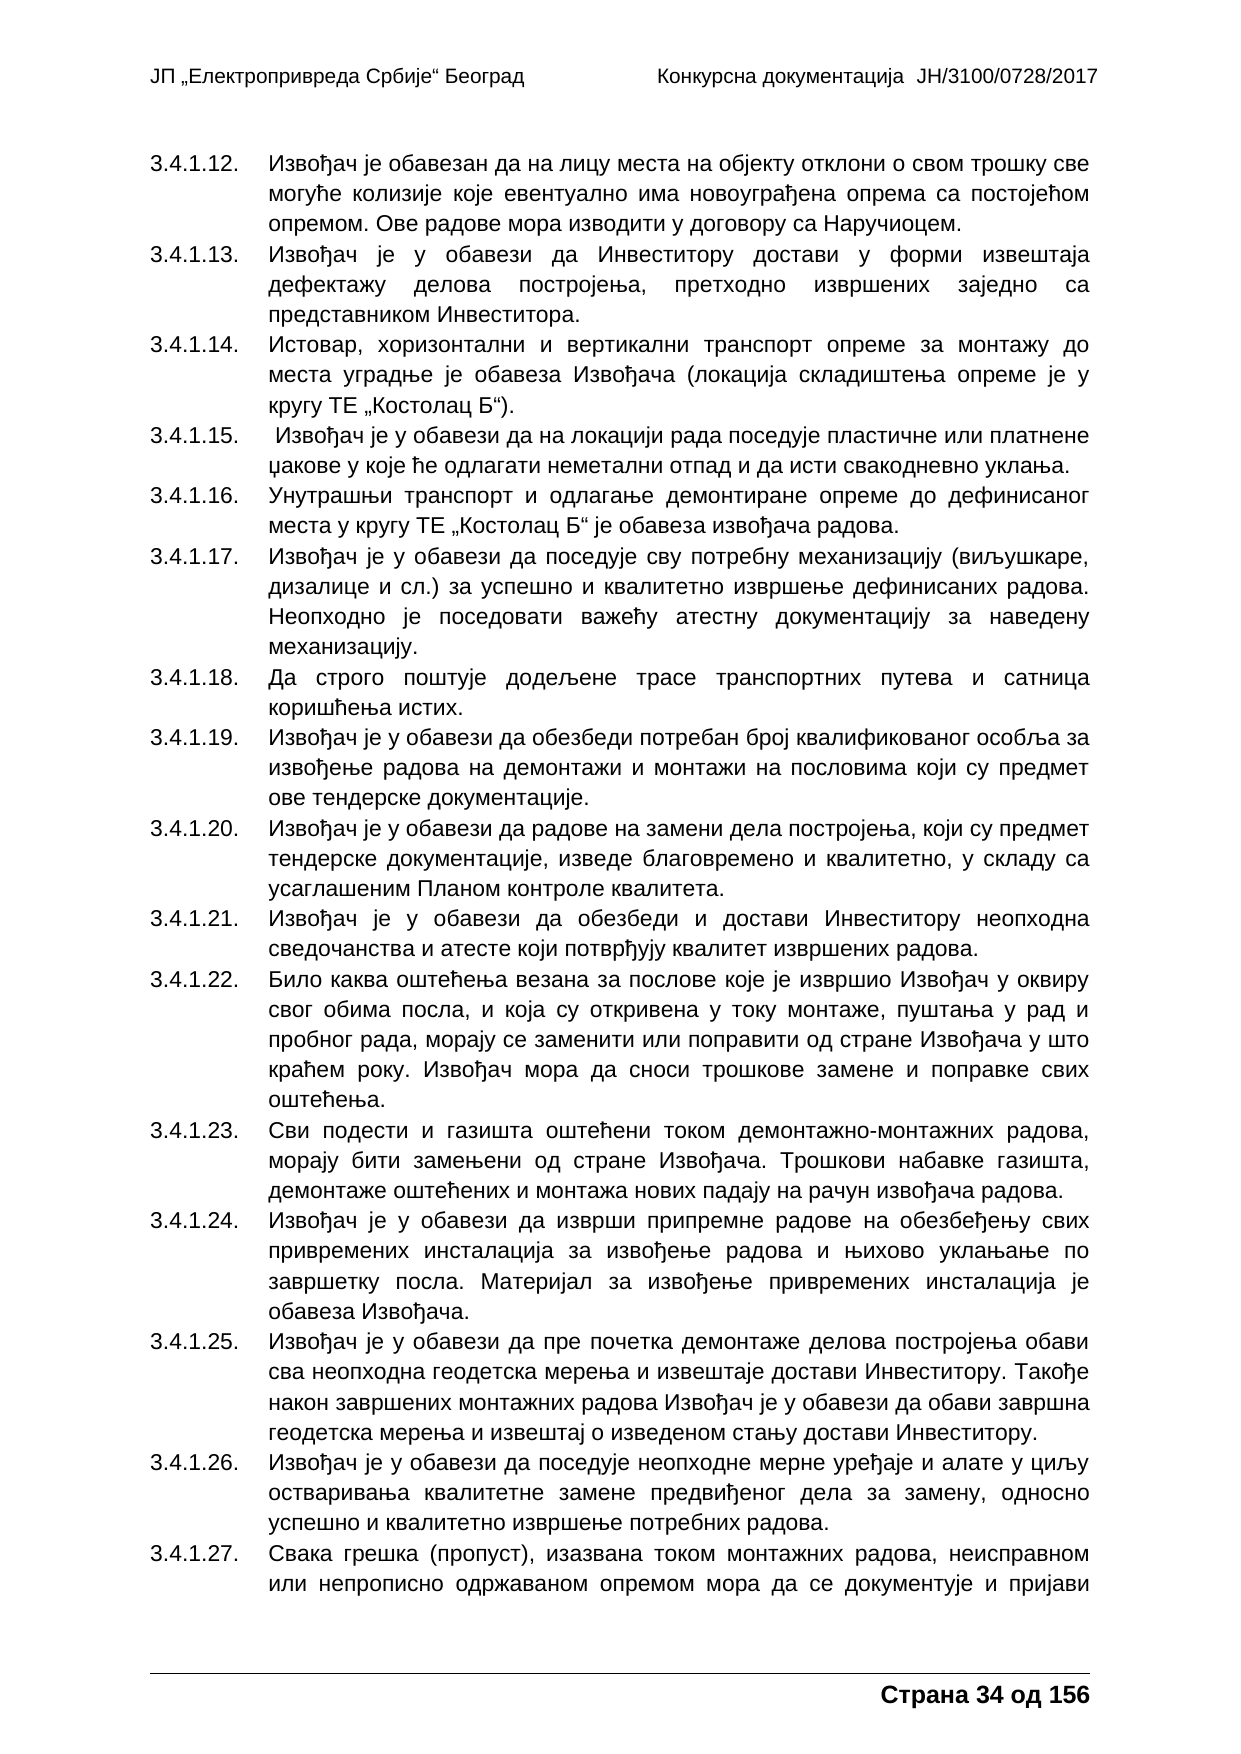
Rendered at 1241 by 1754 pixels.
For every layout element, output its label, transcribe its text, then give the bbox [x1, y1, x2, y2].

list Унутрашњи транспорт и одлагање демонтиране опреме до дефинисаног места у кругу ТЕ „Костолац Б“ је обавеза извођача радова. [150, 482, 1090, 539]
list Истовар, хоризонтални и вертикални транспорт опреме за монтажу до места уградње је обавеза Извођача (локација складиштења опреме је у кругу ТЕ „Костолац Б“). [150, 331, 1090, 418]
list Извођач је у обавези да пре почетка демонтаже делова постројења обави сва неопходна геодетска мерења и извештаје достави Инвеститору. Такође након завршених монтажних радова Извођач је у обавези да обави завршна геодетска мерења и извештај о изведеном стању достави Инвеститору. [150, 1328, 1090, 1445]
list Извођач је у обавези да обезбеди потребан број квалификованог особља за извођење радова на демонтажи и монтажи на пословима који су предмет ове тендерске документације. [150, 724, 1090, 811]
list Извођач је у обавези да поседује неопходне мерне уређаје и алате у циљу остваривања квалитетне замене предвиђеног дела за замену, односно успешно и квалитетно извршење потребних радова. [150, 1449, 1090, 1536]
list Било каква оштећења везана за послове које је извршио Извођач у оквиру свог обима посла, и која су откривена у току монтаже, пуштања у рад и пробног рада, морају се заменити или поправити од стране Извођача у што краћем року. Извођач мора да сноси трошкове замене и поправке свих оштећења. [150, 966, 1090, 1113]
list Извођач је у обавези да поседује сву потребну механизацију (виљушкаре, дизалице и сл.) за успешно и квалитетно извршење дефинисаних радова. Неопходно је поседовати важећу атестну документацију за наведену механизацију. [150, 543, 1090, 660]
list Извођач је у обавези да на локацији рада поседује пластичне или платнене џакове у које ће одлагати неметални отпад и да исти свакодневно уклања. [150, 422, 1090, 478]
list Извођач је у обавези да изврши припремне радове на обезбеђењу свих привремених инсталација за извођење радова и њихово уклањање по завршетку посла. Материјал за извођење привремених инсталација је обавеза Извођача. [150, 1207, 1090, 1324]
list Извођач је у обавези да обезбеди и достави Инвеститору неопходна сведочанства и атесте који потврђују квалитет извршених радова. [150, 905, 1090, 962]
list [150, 1539, 1090, 1596]
list Извођач је обавезан да на лицу места на објекту отклони о свом трошку све могуће колизије које евентуално има новоуграђена опрема са постојећом опремом. Ове радове мора изводити у договору са Наручиоцем. [150, 150, 1090, 237]
list Извођач је у обавези да радове на замени дела постројења, који су предмет тендерске документације, изведе благовремено и квалитетно, у складу са усаглашеним Планом контроле квалитета. [150, 814, 1090, 901]
list Извођач је у обавези да Инвеститору достави у форми извештаја дефектажу делова постројења, претходно извршених заједно са представником Инвеститора. [150, 241, 1090, 327]
list Да строго поштује додељене трасе транспортних путева и сатница коришћења истих. [150, 663, 1090, 720]
list Сви подести и газишта оштећени током демонтажно-монтажних радова, морају бити замењени од стране Извођача. Трошкови набавке газишта, демонтаже оштећених и монтажа нових падају на рачун извођача радова. [150, 1117, 1090, 1203]
